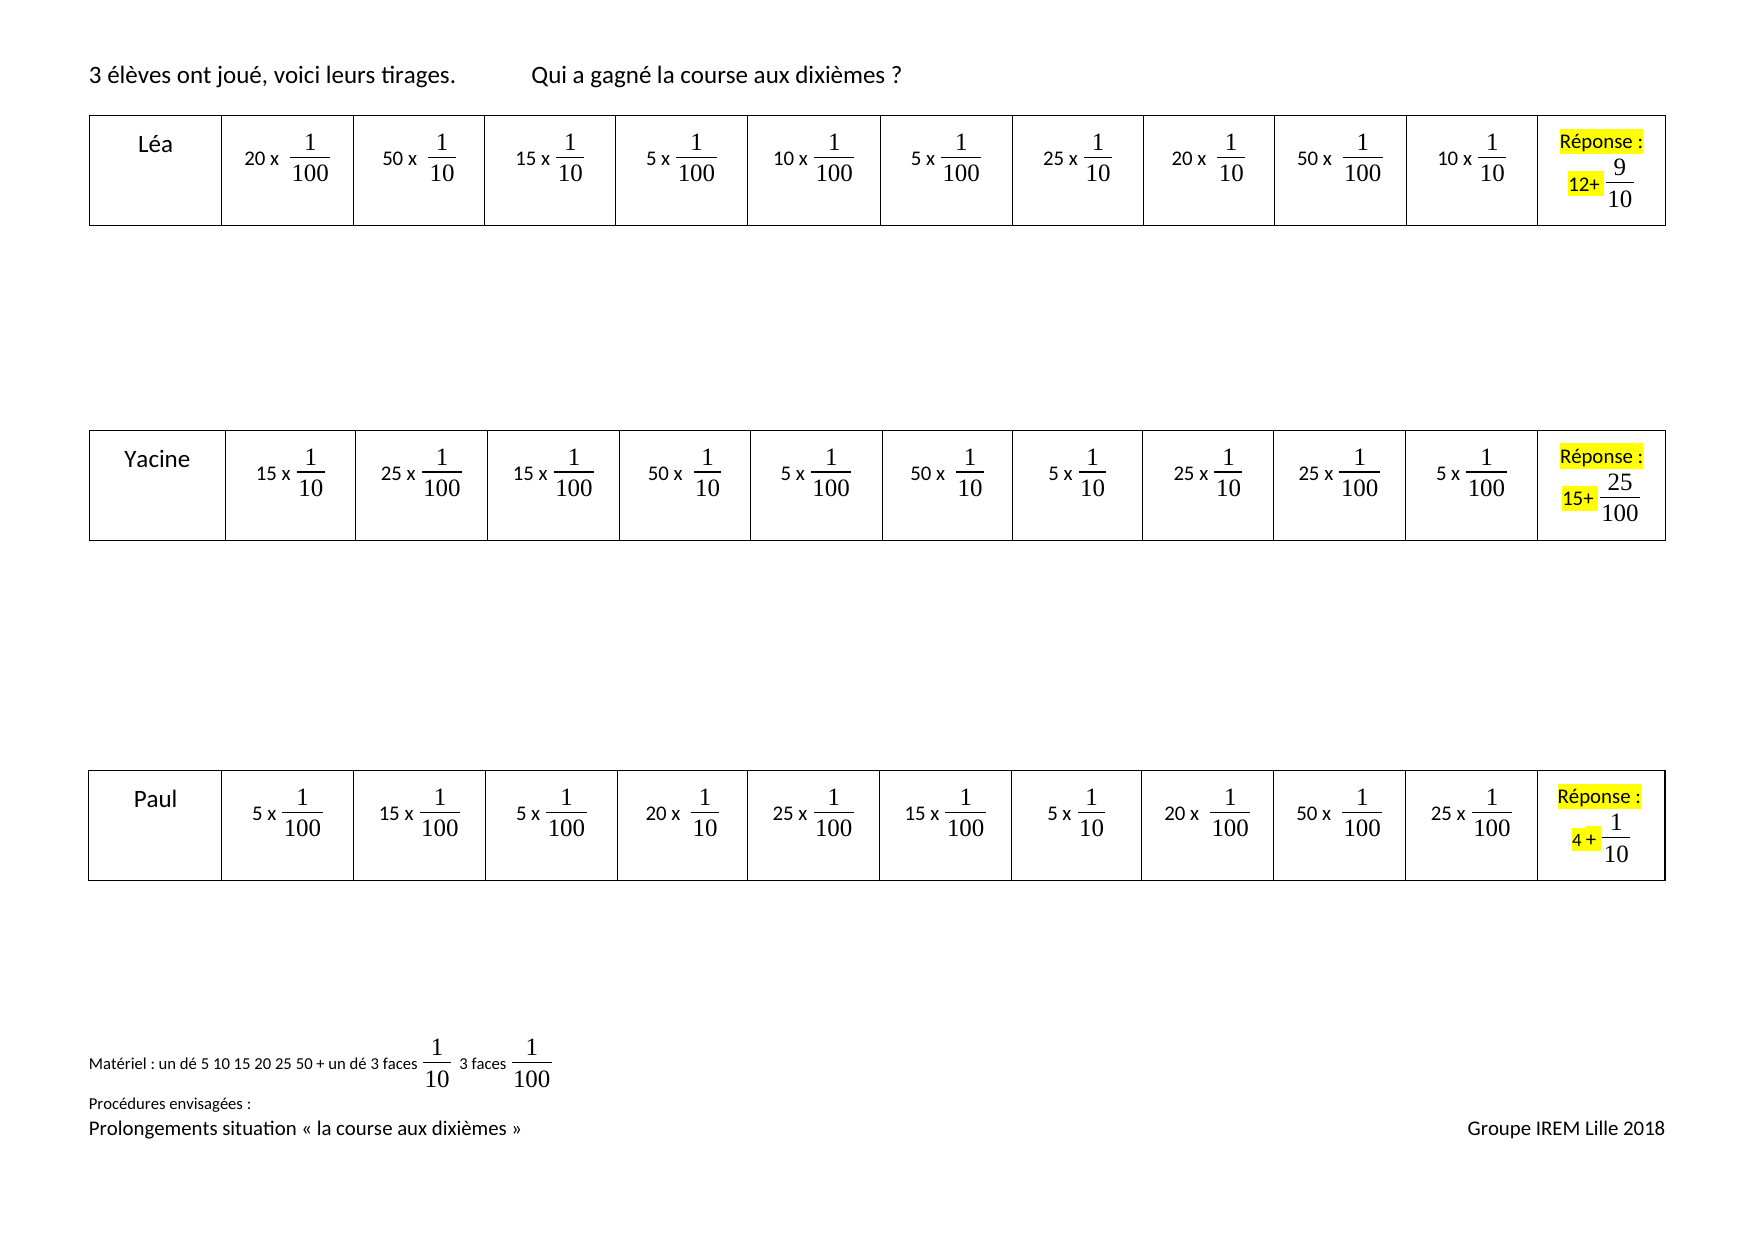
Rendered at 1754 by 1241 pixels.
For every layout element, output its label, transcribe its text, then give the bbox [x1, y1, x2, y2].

table_header 50 x [883, 431, 1012, 540]
table_header 5 x [486, 771, 617, 880]
table_header 15 x [485, 116, 615, 225]
table_header 50 x [620, 431, 750, 540]
table_header 15 x [226, 431, 355, 540]
table_header Léa [90, 116, 221, 225]
table_header 25 x [1274, 431, 1405, 540]
table_header 10 x [748, 116, 880, 225]
table_header 15 x [354, 771, 485, 880]
table_header 50 x [1274, 771, 1405, 880]
table_header 5 x [1406, 431, 1537, 540]
table_header 50 x [1275, 116, 1406, 225]
table_header 5 x [222, 771, 353, 880]
table_header 15 x [880, 771, 1011, 880]
table_header Réponse : 12+ [1538, 116, 1665, 225]
table_header 25 x [356, 431, 487, 540]
text Matériel : un dé 5 10 15 20 25 50 + un dé 3 faces 3 faces [89, 1034, 1665, 1093]
table_header 25 x [1406, 771, 1537, 880]
table_header 5 x [1013, 431, 1142, 540]
text 3 élèves ont joué, voici leurs tirages. Qui a gagné la course aux dixièmes ? [89, 59, 1665, 89]
table_header 25 x [1143, 431, 1273, 540]
table_header 15 x [488, 431, 619, 540]
table_header 20 x [1144, 116, 1274, 225]
table_header 20 x [222, 116, 353, 225]
table_header 5 x [881, 116, 1012, 225]
table_header 10 x [1407, 116, 1537, 225]
table_header Yacine [90, 431, 225, 540]
table_header Paul [89, 771, 221, 880]
table_header 5 x [616, 116, 747, 225]
table_header 25 x [748, 771, 879, 880]
table_header Réponse : 4 + [1538, 771, 1664, 880]
table_header 20 x [1142, 771, 1273, 880]
table_header 5 x [1012, 771, 1141, 880]
table_header Réponse : 15+ [1538, 431, 1665, 540]
table_header 20 x [618, 771, 747, 880]
table_header 50 x [354, 116, 484, 225]
table_header 5 x [751, 431, 882, 540]
text Procédures envisagées : [89, 1093, 1665, 1113]
table_header 25 x [1013, 116, 1143, 225]
